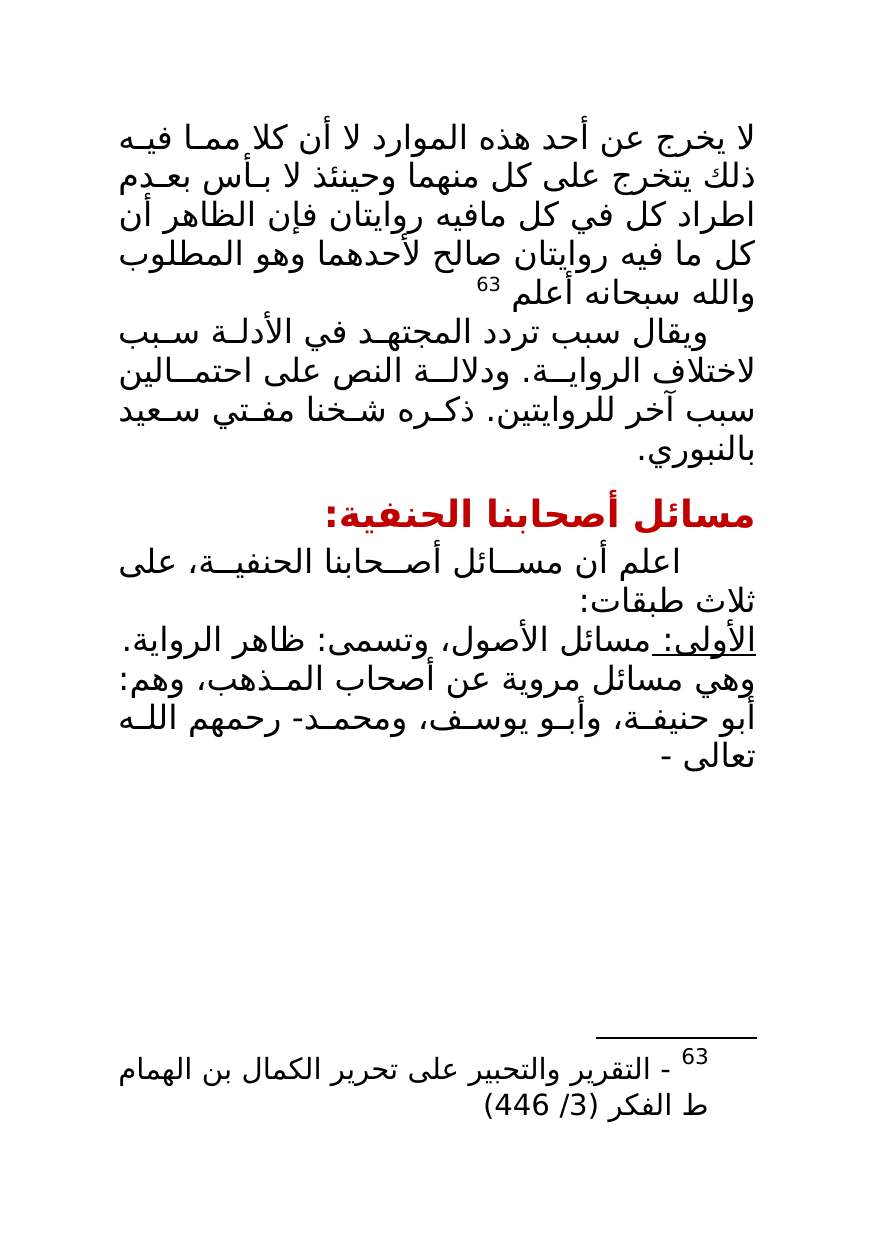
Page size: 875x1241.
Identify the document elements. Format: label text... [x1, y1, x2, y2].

text وهي مسائل مروية عن أصحاب المذهب، وهم: أبو حنيفة، وأبو يوسف، ومحمد- رحمهم الله تعالى - [118, 659, 756, 776]
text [118, 118, 756, 312]
text اعلم أن مسائل أصحابنا الحنفية، على ثلاث طبقات: [118, 543, 756, 620]
subtitle مسائل أصحابنا الحنفية: [118, 493, 756, 536]
text الأولى: مسائل الأصول، وتسمى: ظاهر الرواية. [118, 620, 756, 659]
text ويقال سبب تردد المجتهد في الأدلة سبب لاختلاف الرواية. ودلالة النص على احتمالين سبب آخر للروايتين. ذكره شخنا مفتي سعيد بالنبوري. [118, 312, 756, 468]
